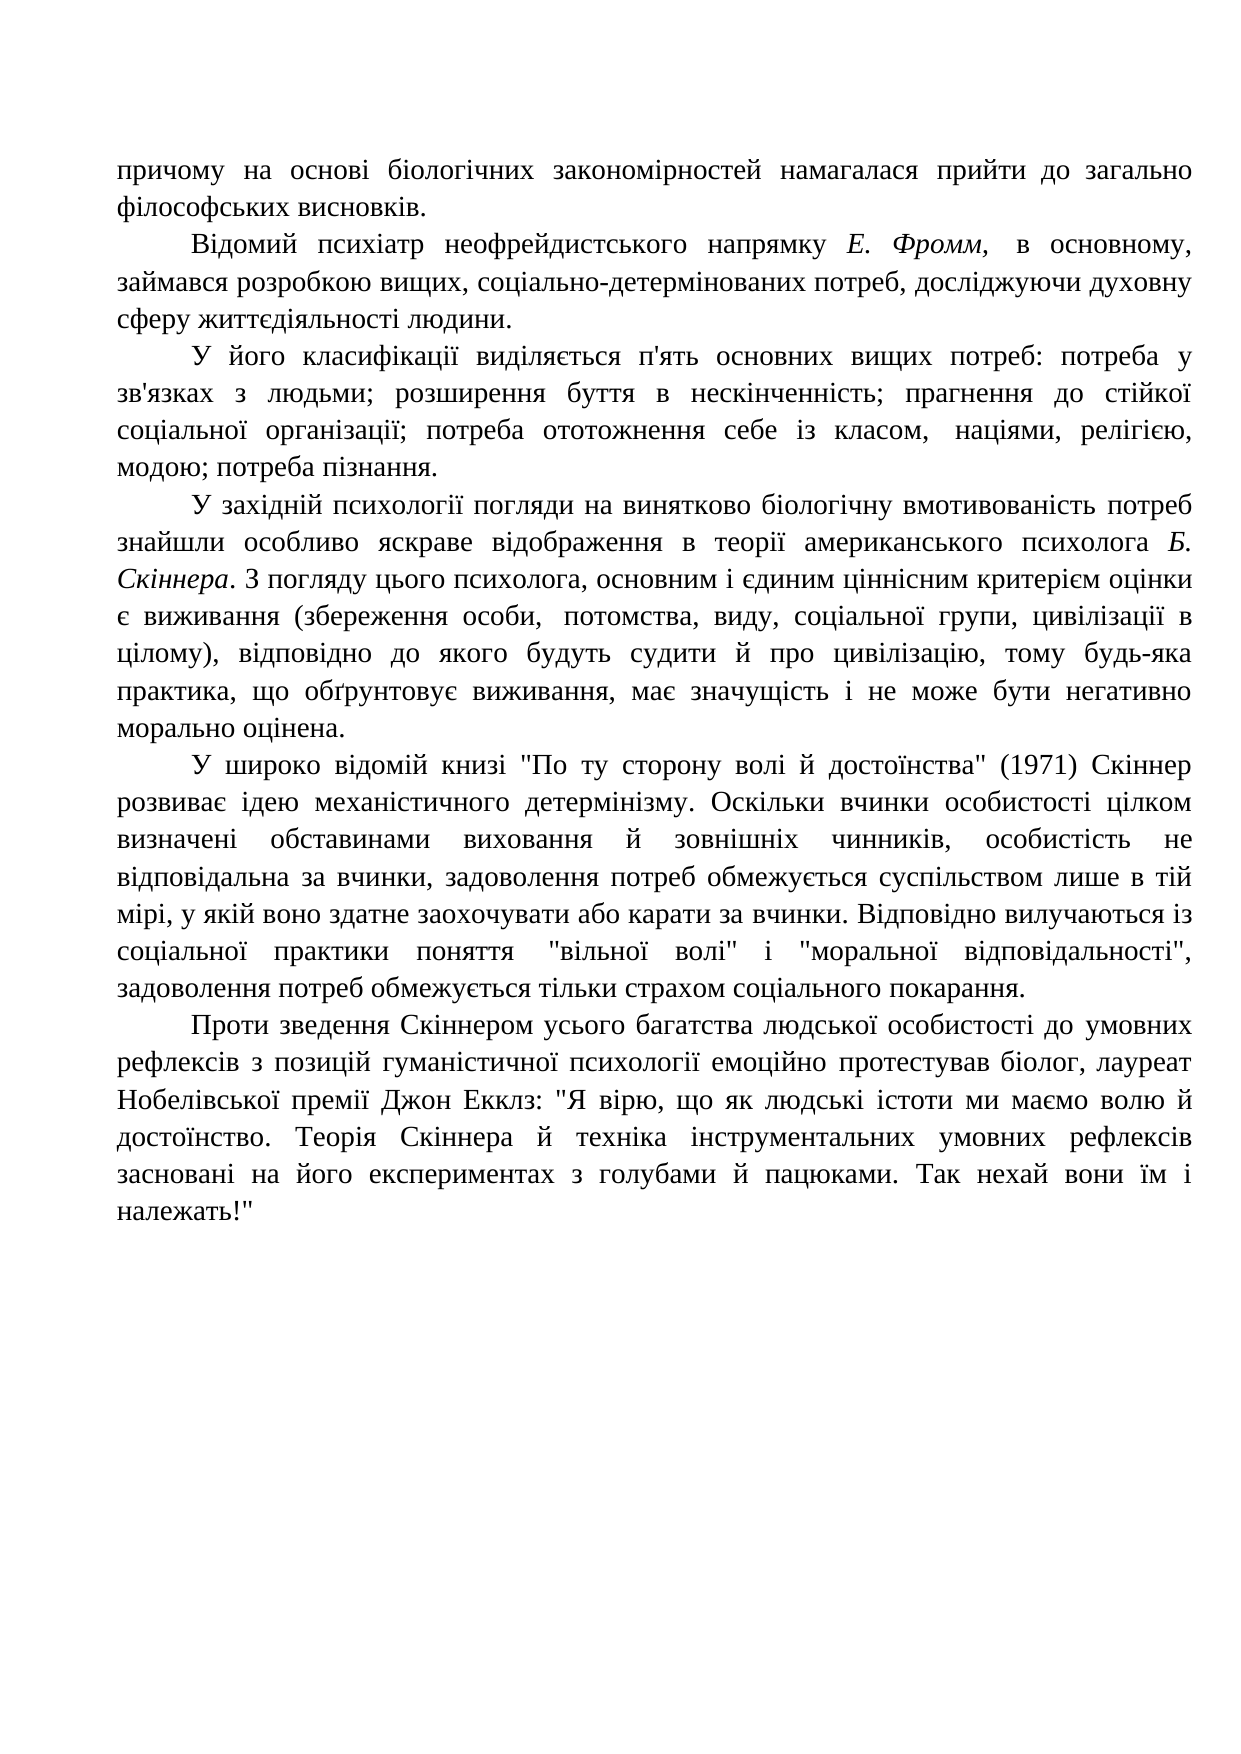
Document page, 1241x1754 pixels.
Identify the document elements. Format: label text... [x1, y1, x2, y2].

text У західній психології погляди на винятково біологічну вмотивованість потреб знайшли особливо яскраве відображення в теорії американського психолога Б. Скіннера. З погляду цього психолога, основним і єдиним ціннісним критерієм оцінки є виживання (збереження особи, потомства, виду, соціальної групи, цивілізації в цілому), відповідно до якого будуть судити й про цивілізацію, тому будь-яка практика, що обґрунтовує виживання, має значущість і не може бути негативно морально оцінена. [117, 487, 1192, 743]
text У його класифікації виділяється п'ять основних вищих потреб: потреба у зв'язках з людьми; розширення буття в нескінченність; прагнення до стійкої соціальної організації; потреба ототожнення себе із класом, націями, релігією, модою; потреба пізнання. [117, 338, 1192, 483]
text Проти зведення Скіннером усього багатства людської особистості до умовних рефлексів з позицій гуманістичної психології емоційно протестував біолог, лауреат Нобелівської премії Джон Екклз: "Я вірю, що як людські істоти ми маємо волю й достоїнство. Теорія Скіннера й техніка інструментальних умовних рефлексів засновані на його експериментах з голубами й пацюками. Так нехай вони їм і належать!" [117, 1007, 1192, 1227]
text У широко відомій книзі "По ту сторону волі й достоїнства" (1971) Скіннер розвиває ідею механістичного детермінізму. Оскільки вчинки особистості цілком визначені обставинами виховання й зовнішніх чинників, особистість не відповідальна за вчинки, задоволення потреб обмежується суспільством лише в тій мірі, у якій воно здатне заохочувати або карати за вчинки. Відповідно вилучаються із соціальної практики поняття "вільної волі" і "моральної відповідальності", задоволення потреб обмежується тільки страхом соціального покарання. [117, 747, 1192, 1004]
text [117, 152, 1192, 223]
text Відомий психіатр неофрейдистського напрямку Е. Фромм, в основному, займався розробкою вищих, соціально-детермінованих потреб, досліджуючи духовну сферу життєдіяльності людини. [117, 226, 1192, 334]
